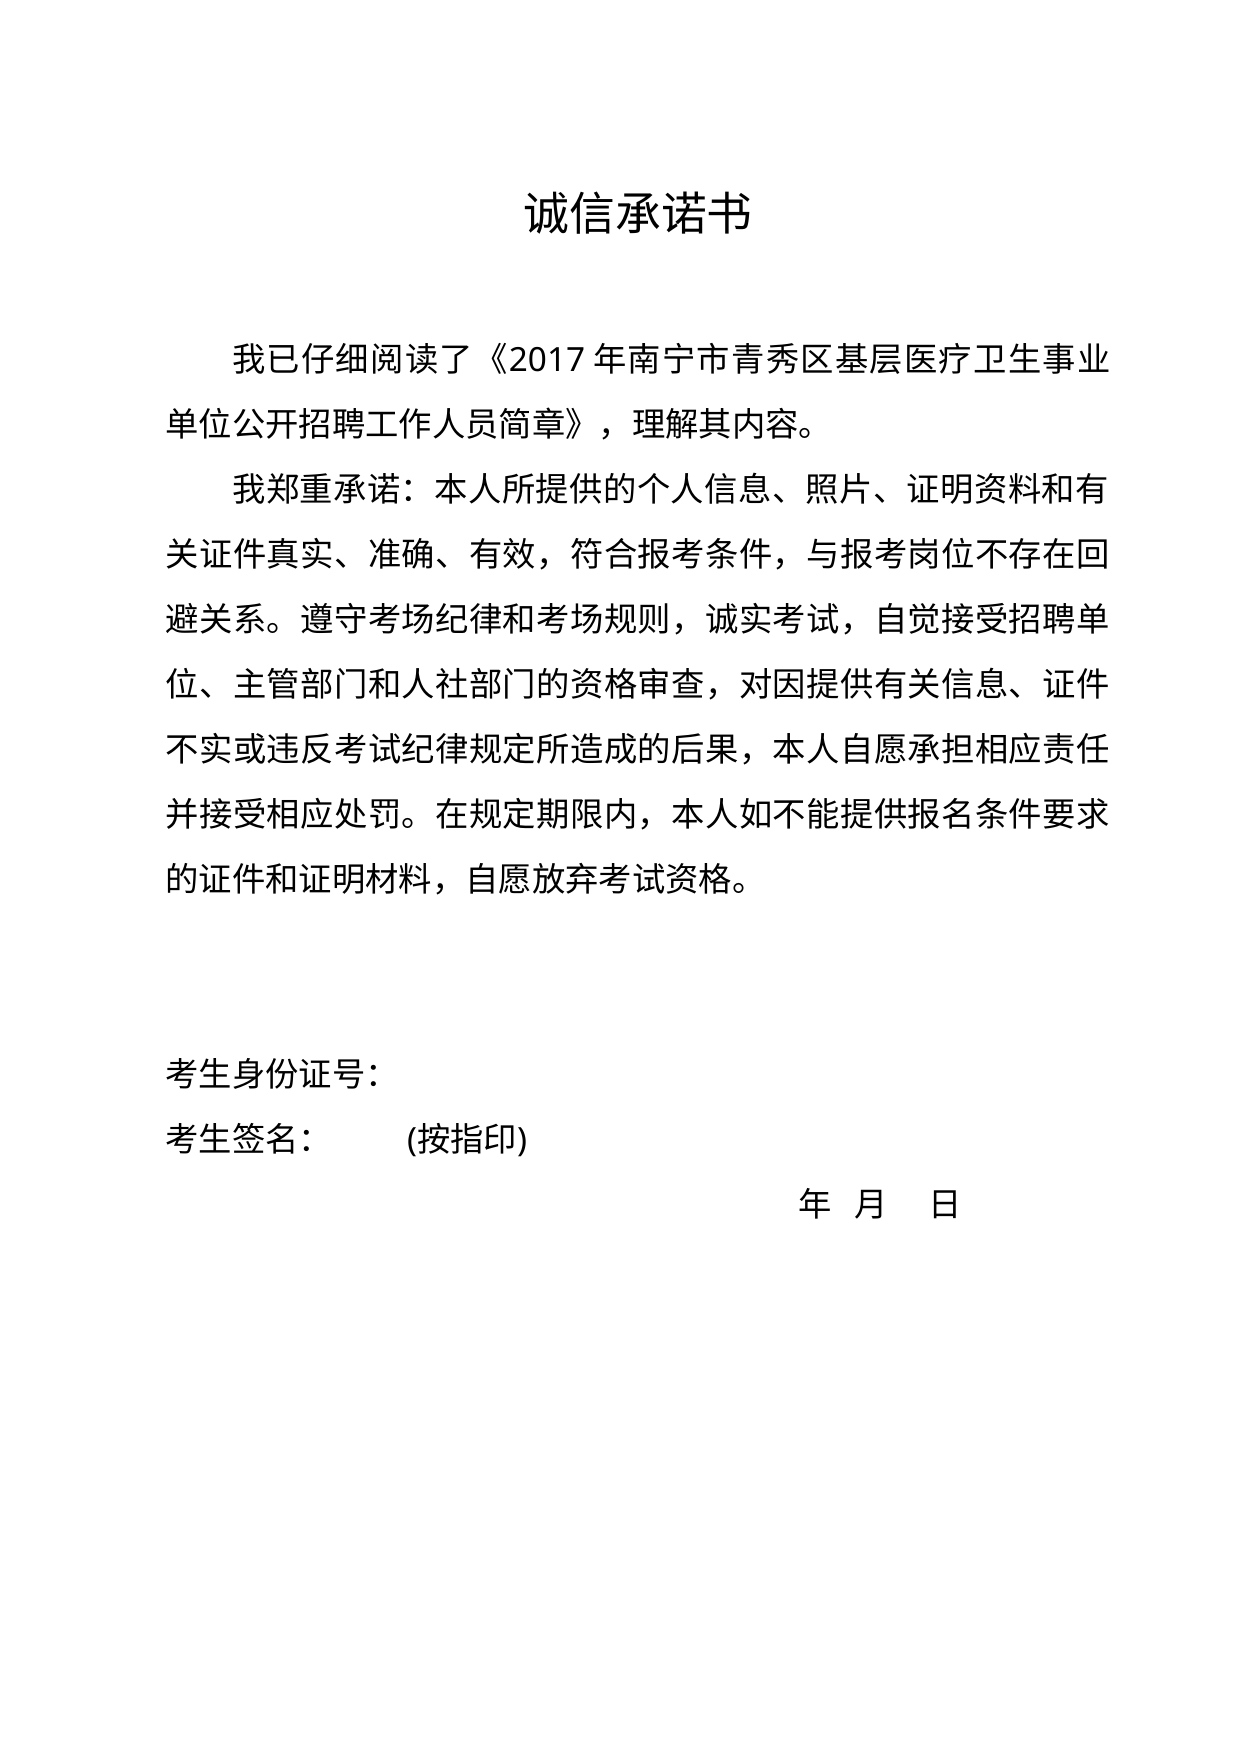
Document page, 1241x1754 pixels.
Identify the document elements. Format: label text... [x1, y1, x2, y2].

text 考生签名： (按指印) [165, 1104, 1110, 1169]
text 我已仔细阅读了《2017年南宁市青秀区基层医疗卫生事业单位公开招聘工作人员简章》，理解其内容。 [165, 324, 1110, 454]
text 考生身份证号： [165, 1039, 1110, 1104]
text 年 月 日 [165, 1169, 1110, 1234]
text 我郑重承诺：本人所提供的个人信息、照片、证明资料和有关证件真实、准确、有效，符合报考条件，与报考岗位不存在回避关系。遵守考场纪律和考场规则，诚实考试，自觉接受招聘单位、主管部门和人社部门的资格审查，对因提供有关信息、证件不实或违反考试纪律规定所造成的后果，本人自愿承担相应责任并接受相应处罚。在规定期限内，本人如不能提供报名条件要求的证件和证明材料，自愿放弃考试资格。 [165, 454, 1110, 909]
text 诚信承诺书 [165, 162, 1110, 259]
